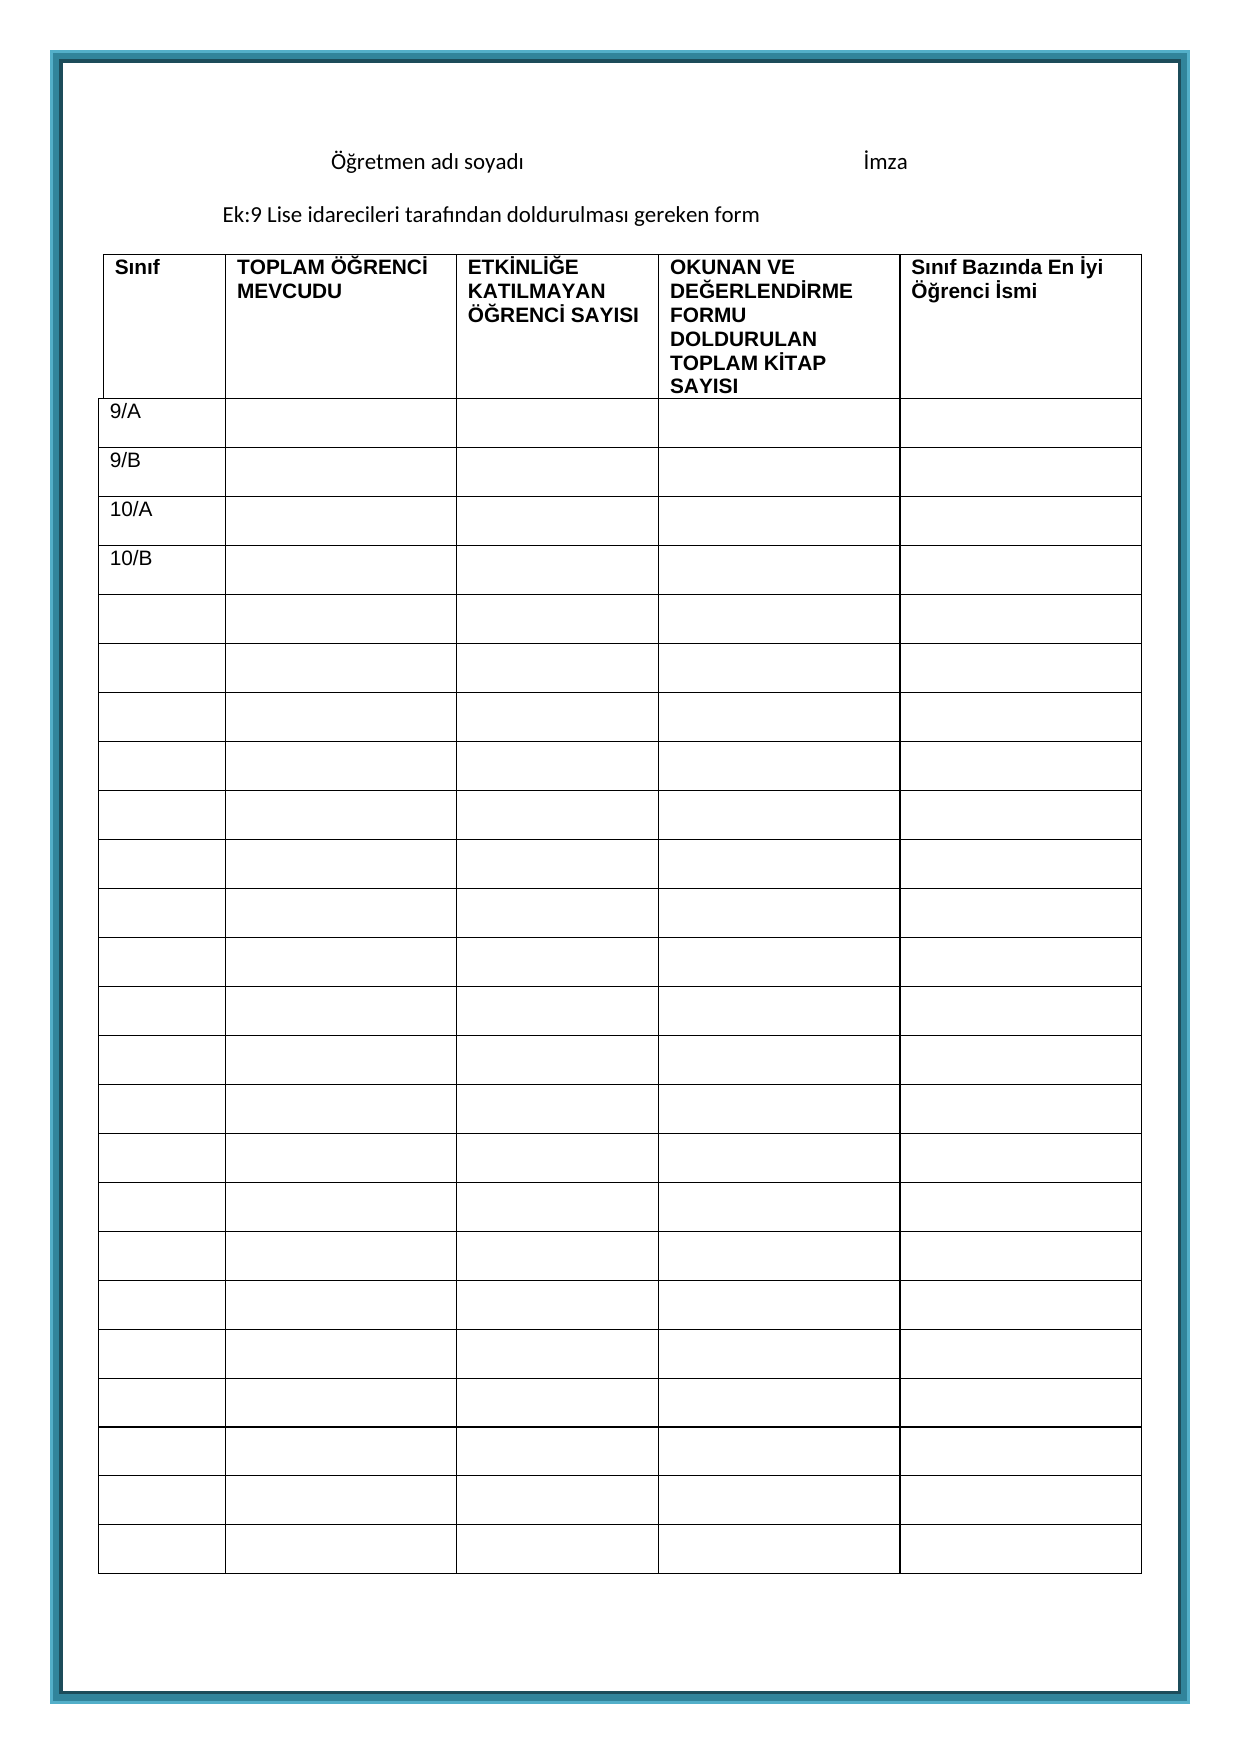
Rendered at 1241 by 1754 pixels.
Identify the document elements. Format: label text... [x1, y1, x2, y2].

table_cell 10/B [99, 546, 225, 594]
table_cell [901, 497, 1141, 545]
table_cell [226, 938, 456, 986]
table_cell [226, 399, 456, 447]
table_cell [659, 938, 899, 986]
table_cell [99, 1036, 225, 1084]
table_cell [901, 595, 1141, 643]
table_cell [99, 840, 225, 888]
table_cell [457, 1134, 658, 1182]
table_cell [901, 1281, 1141, 1328]
table_cell [226, 448, 456, 496]
table_header OKUNAN VE DEĞERLENDİRME FORMU DOLDURULAN TOPLAM KİTAP SAYISI [659, 255, 899, 398]
table_cell [457, 840, 658, 888]
table_cell [226, 987, 456, 1035]
table_cell [659, 1036, 899, 1084]
table_cell [901, 987, 1141, 1035]
table_cell [901, 546, 1141, 594]
table_cell [457, 791, 658, 839]
table_cell [99, 791, 225, 839]
table_cell [659, 1525, 899, 1573]
table_cell [99, 1379, 225, 1426]
table_cell [659, 497, 899, 545]
table_cell [659, 399, 899, 447]
table_cell [99, 938, 225, 986]
text Öğretmen adı soyadı İmza [147, 147, 1093, 176]
table_cell [226, 1183, 456, 1231]
table_cell [901, 791, 1141, 839]
table_cell [457, 742, 658, 790]
table_cell [457, 1428, 658, 1475]
table_cell [457, 1525, 658, 1573]
table_cell [659, 1085, 899, 1133]
table_cell [659, 840, 899, 888]
table_cell [226, 1134, 456, 1182]
table_cell [901, 644, 1141, 692]
table_cell [99, 1085, 225, 1133]
table_cell [226, 546, 456, 594]
table_cell [457, 1379, 658, 1426]
table_cell [226, 840, 456, 888]
table_cell [226, 1085, 456, 1133]
table_cell [99, 1281, 225, 1328]
table_cell [99, 1525, 225, 1573]
table_cell [901, 1476, 1141, 1524]
table_cell [901, 1330, 1141, 1377]
table_cell [901, 448, 1141, 496]
table_cell [99, 987, 225, 1035]
table_cell [901, 889, 1141, 937]
table_cell [457, 1036, 658, 1084]
table_cell [457, 987, 658, 1035]
table_cell [457, 889, 658, 937]
table_cell [901, 1134, 1141, 1182]
table_cell [226, 644, 456, 692]
table_cell [659, 1428, 899, 1475]
table_cell [457, 1281, 658, 1328]
table_cell [226, 1428, 456, 1475]
table_cell [659, 448, 899, 496]
table_cell [457, 693, 658, 741]
table_cell [901, 840, 1141, 888]
table_cell [99, 693, 225, 741]
table_cell [99, 1476, 225, 1524]
table_cell [659, 742, 899, 790]
table_cell [659, 546, 899, 594]
table_cell [457, 1085, 658, 1133]
table_cell [457, 1183, 658, 1231]
table_cell [901, 742, 1141, 790]
table_cell [226, 889, 456, 937]
table_cell [99, 1183, 225, 1231]
table_header Sınıf Bazında En İyi Öğrenci İsmi [901, 255, 1141, 398]
table_cell [901, 1525, 1141, 1573]
table_cell 10/A [99, 497, 225, 545]
table_cell [226, 1330, 456, 1377]
table_cell [99, 595, 225, 643]
table_cell [226, 791, 456, 839]
table_cell [457, 1330, 658, 1377]
table_cell [99, 1134, 225, 1182]
table_cell [226, 1476, 456, 1524]
table_cell [457, 497, 658, 545]
table_cell [99, 1428, 225, 1475]
table_cell [659, 1281, 899, 1328]
table_cell [901, 938, 1141, 986]
table_cell [901, 1232, 1141, 1279]
table_cell [99, 1330, 225, 1377]
table_cell [99, 644, 225, 692]
table_cell [659, 1183, 899, 1231]
table_cell [226, 1232, 456, 1279]
table_cell [901, 693, 1141, 741]
table_cell [659, 1232, 899, 1279]
table_header TOPLAM ÖĞRENCİ MEVCUDU [226, 255, 456, 398]
table_cell [659, 595, 899, 643]
table_cell [659, 1330, 899, 1377]
table_cell [659, 791, 899, 839]
table_cell [659, 1134, 899, 1182]
table_cell [457, 1232, 658, 1279]
table_cell [901, 1085, 1141, 1133]
table_cell [901, 1428, 1141, 1475]
table_cell [457, 448, 658, 496]
table_cell [659, 1379, 899, 1426]
table_header Sınıf [104, 255, 225, 398]
table_cell [901, 399, 1141, 447]
table_cell [99, 889, 225, 937]
table_cell [226, 693, 456, 741]
table_cell [457, 399, 658, 447]
table_cell 9/B [99, 448, 225, 496]
table_cell [457, 644, 658, 692]
table_cell [659, 644, 899, 692]
table_cell [226, 497, 456, 545]
table_cell [226, 1036, 456, 1084]
table_cell [659, 889, 899, 937]
table_cell [457, 1476, 658, 1524]
table_cell [226, 595, 456, 643]
table_cell [659, 1476, 899, 1524]
table_cell [457, 595, 658, 643]
table_header ETKİNLİĞE KATILMAYAN ÖĞRENCİ SAYISI [457, 255, 658, 398]
table_cell [901, 1036, 1141, 1084]
list Ek:9 Lise idarecileri tarafından doldurulması gereken form [222, 201, 1093, 228]
table_cell [659, 693, 899, 741]
table_cell [457, 938, 658, 986]
table_cell [99, 742, 225, 790]
table_cell [226, 1281, 456, 1328]
table_cell [457, 546, 658, 594]
table_cell [99, 1232, 225, 1279]
table_cell [226, 1525, 456, 1573]
table_cell [901, 1379, 1141, 1426]
table_cell [226, 742, 456, 790]
table_cell [659, 987, 899, 1035]
table_cell [226, 1379, 456, 1426]
table_cell 9/A [99, 399, 225, 447]
table_cell [901, 1183, 1141, 1231]
